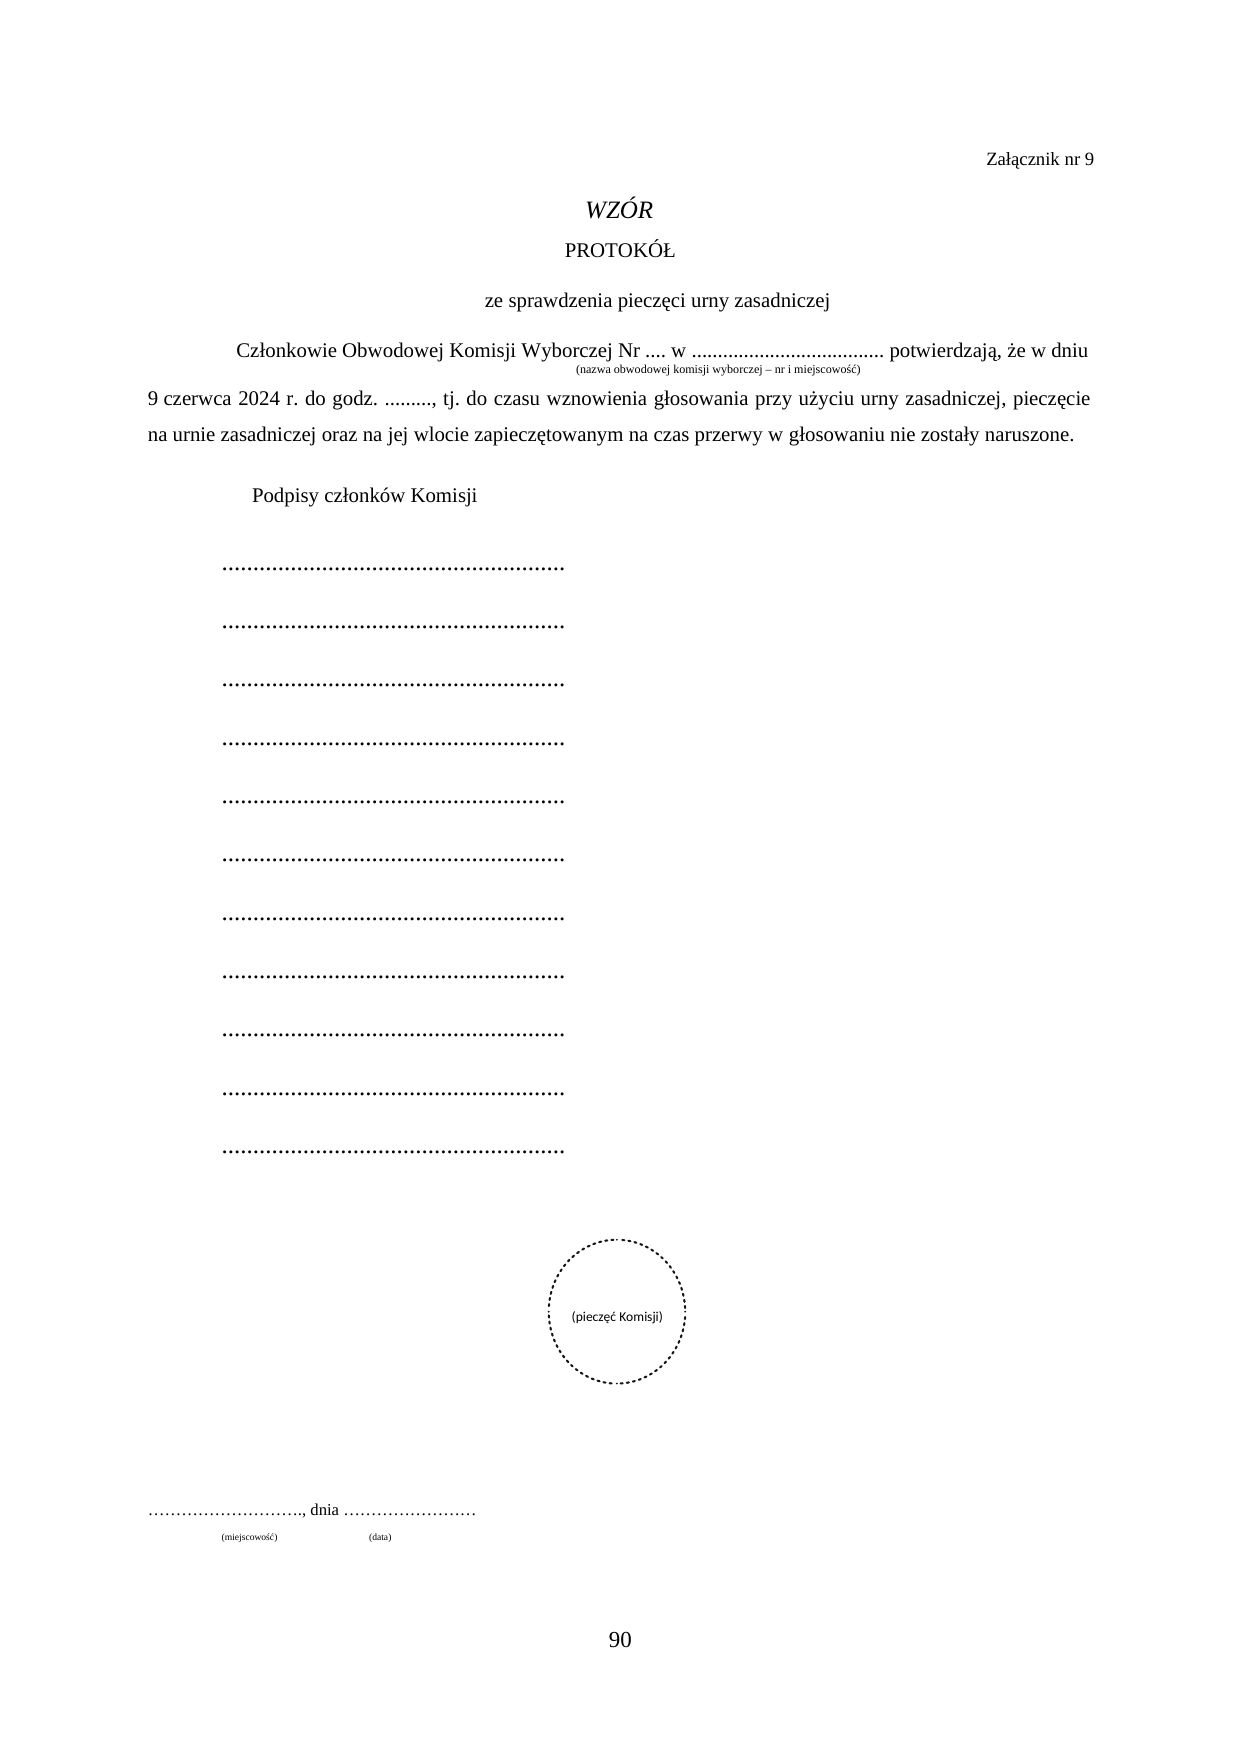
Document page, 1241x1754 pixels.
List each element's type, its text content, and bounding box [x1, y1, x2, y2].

text ....................................................... [148, 890, 1093, 927]
text PROTOKÓŁ [148, 238, 1093, 262]
text ....................................................... [148, 832, 1093, 869]
text 9 czerwca 2024 r. do godz. ........., tj. do czasu wznowienia głosowania przy użyciu urny zasadniczej, pieczęcie na urnie zasadniczej oraz na jej wlocie zapieczętowanym na czas przerwy w głosowaniu nie zostały naruszone. [148, 386, 1093, 446]
text Członkowie Obwodowej Komisji Wyborczej Nr .... w ..................................... potwierdzają, że w dniu [148, 338, 1093, 362]
text (miejscowość) (data) [148, 1531, 1076, 1550]
text ....................................................... [148, 540, 1093, 577]
text Podpisy członków Komisji [178, 483, 1093, 507]
text ....................................................... [148, 1007, 1093, 1044]
text ....................................................... [148, 715, 1093, 752]
text ....................................................... [148, 657, 1093, 694]
text (nazwa obwodowej komisji wyborczej – nr i miejscowość) [221, 362, 1093, 386]
text Załącznik nr 9 [148, 148, 1094, 169]
text WZÓR [148, 195, 1093, 224]
text ....................................................... [148, 1065, 1093, 1102]
text ze sprawdzenia pieczęci urny zasadniczej [217, 288, 1024, 312]
text ....................................................... [148, 773, 1093, 811]
text ....................................................... [148, 948, 1093, 986]
text ………………………., dnia …………………… [148, 1332, 1076, 1518]
text ....................................................... [148, 1123, 1093, 1161]
text ....................................................... [148, 598, 1093, 636]
